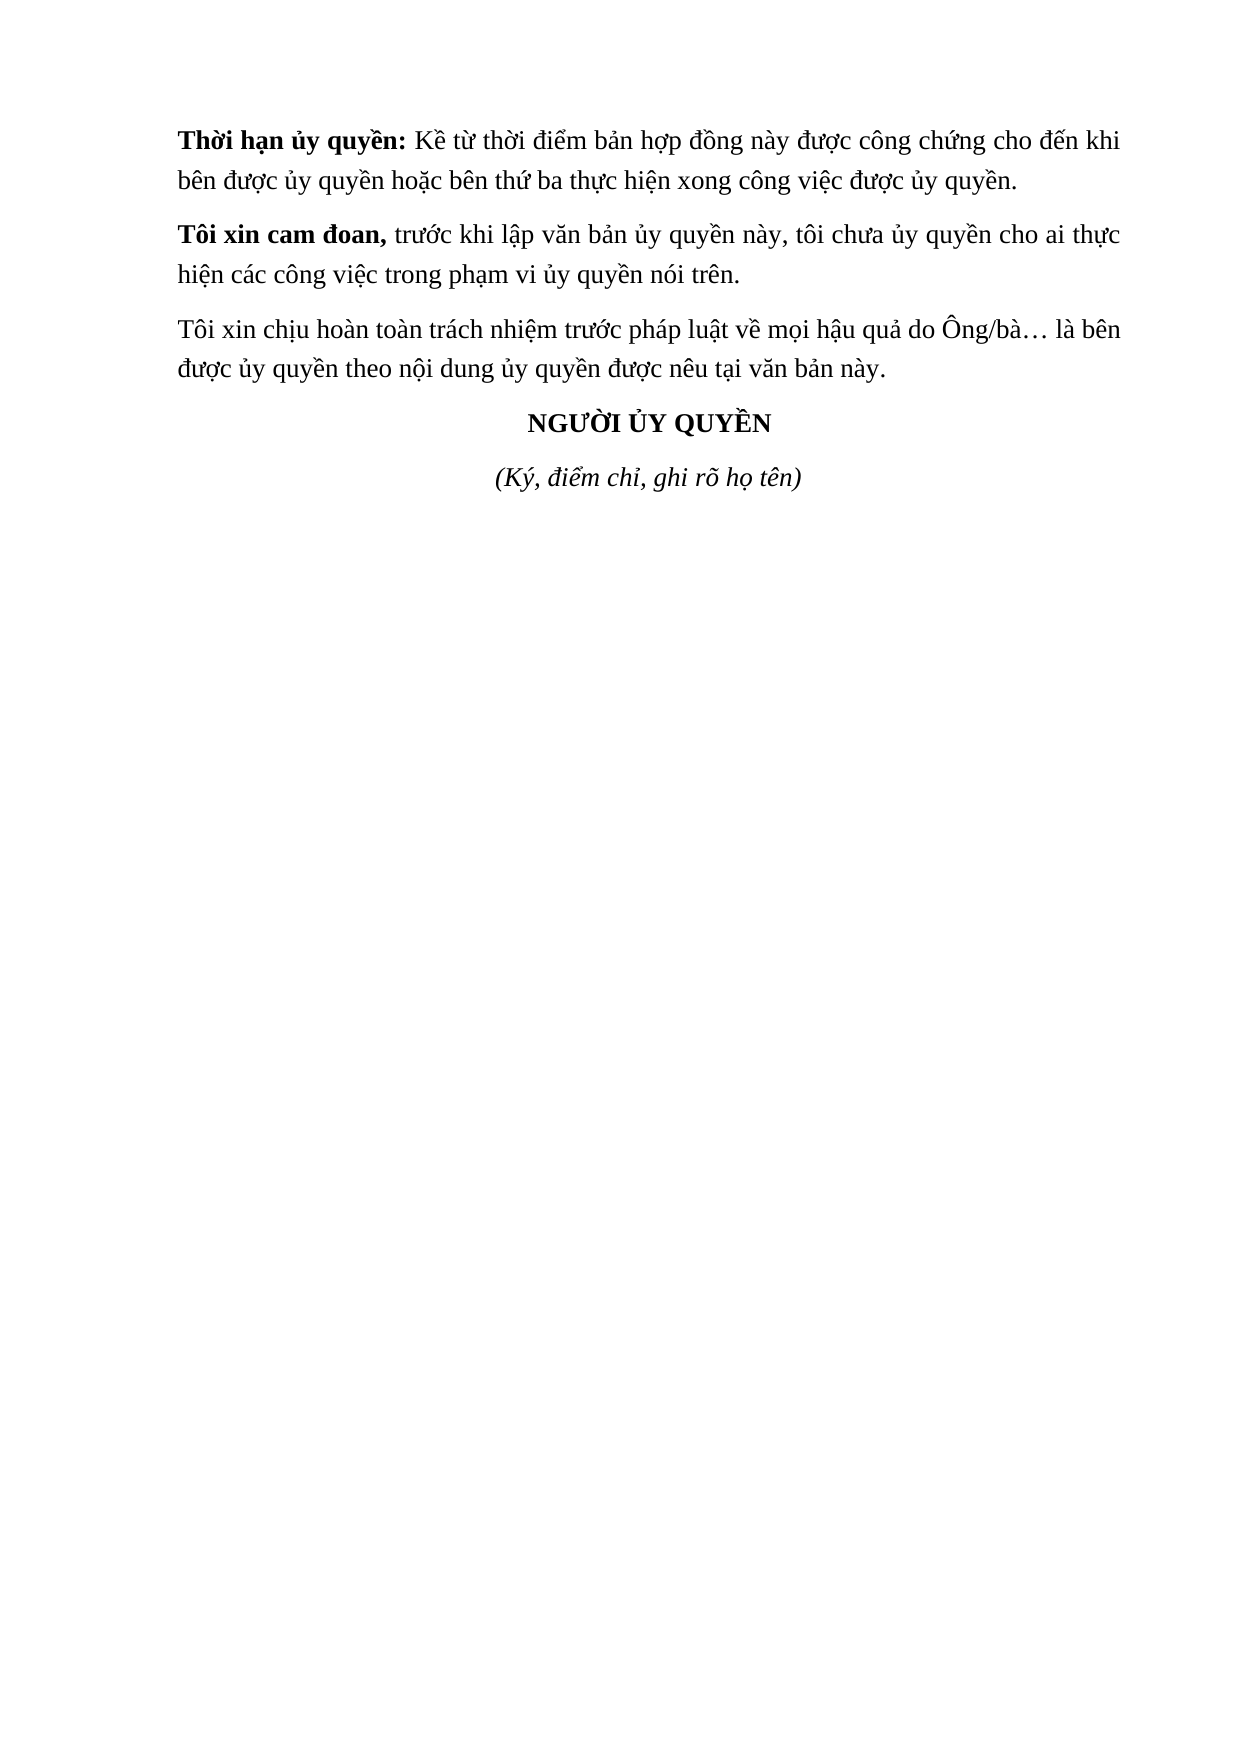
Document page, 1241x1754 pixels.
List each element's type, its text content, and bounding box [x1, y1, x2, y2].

text Tôi xin chịu hoàn toàn trách nhiệm trước pháp luật về mọi hậu quả do Ông/bà… là bên được ủy quyền theo nội dung ủy quyền được nêu tại văn bản này. [177, 306, 1122, 386]
text NGƯỜI ỦY QUYỀN [177, 401, 1122, 440]
text Thời hạn ủy quyền: Kề từ thời điểm bản hợp đồng này được công chứng cho đến khi bên được ủy quyền hoặc bên thứ ba thực hiện xong công việc được ủy quyền. [177, 118, 1122, 197]
text Tôi xin cam đoan, trước khi lập văn bản ủy quyền này, tôi chưa ủy quyền cho ai thực hiện các công việc trong phạm vi ủy quyền nói trên. [177, 212, 1122, 291]
text (Ký, điểm chỉ, ghi rõ họ tên) [177, 455, 1122, 495]
